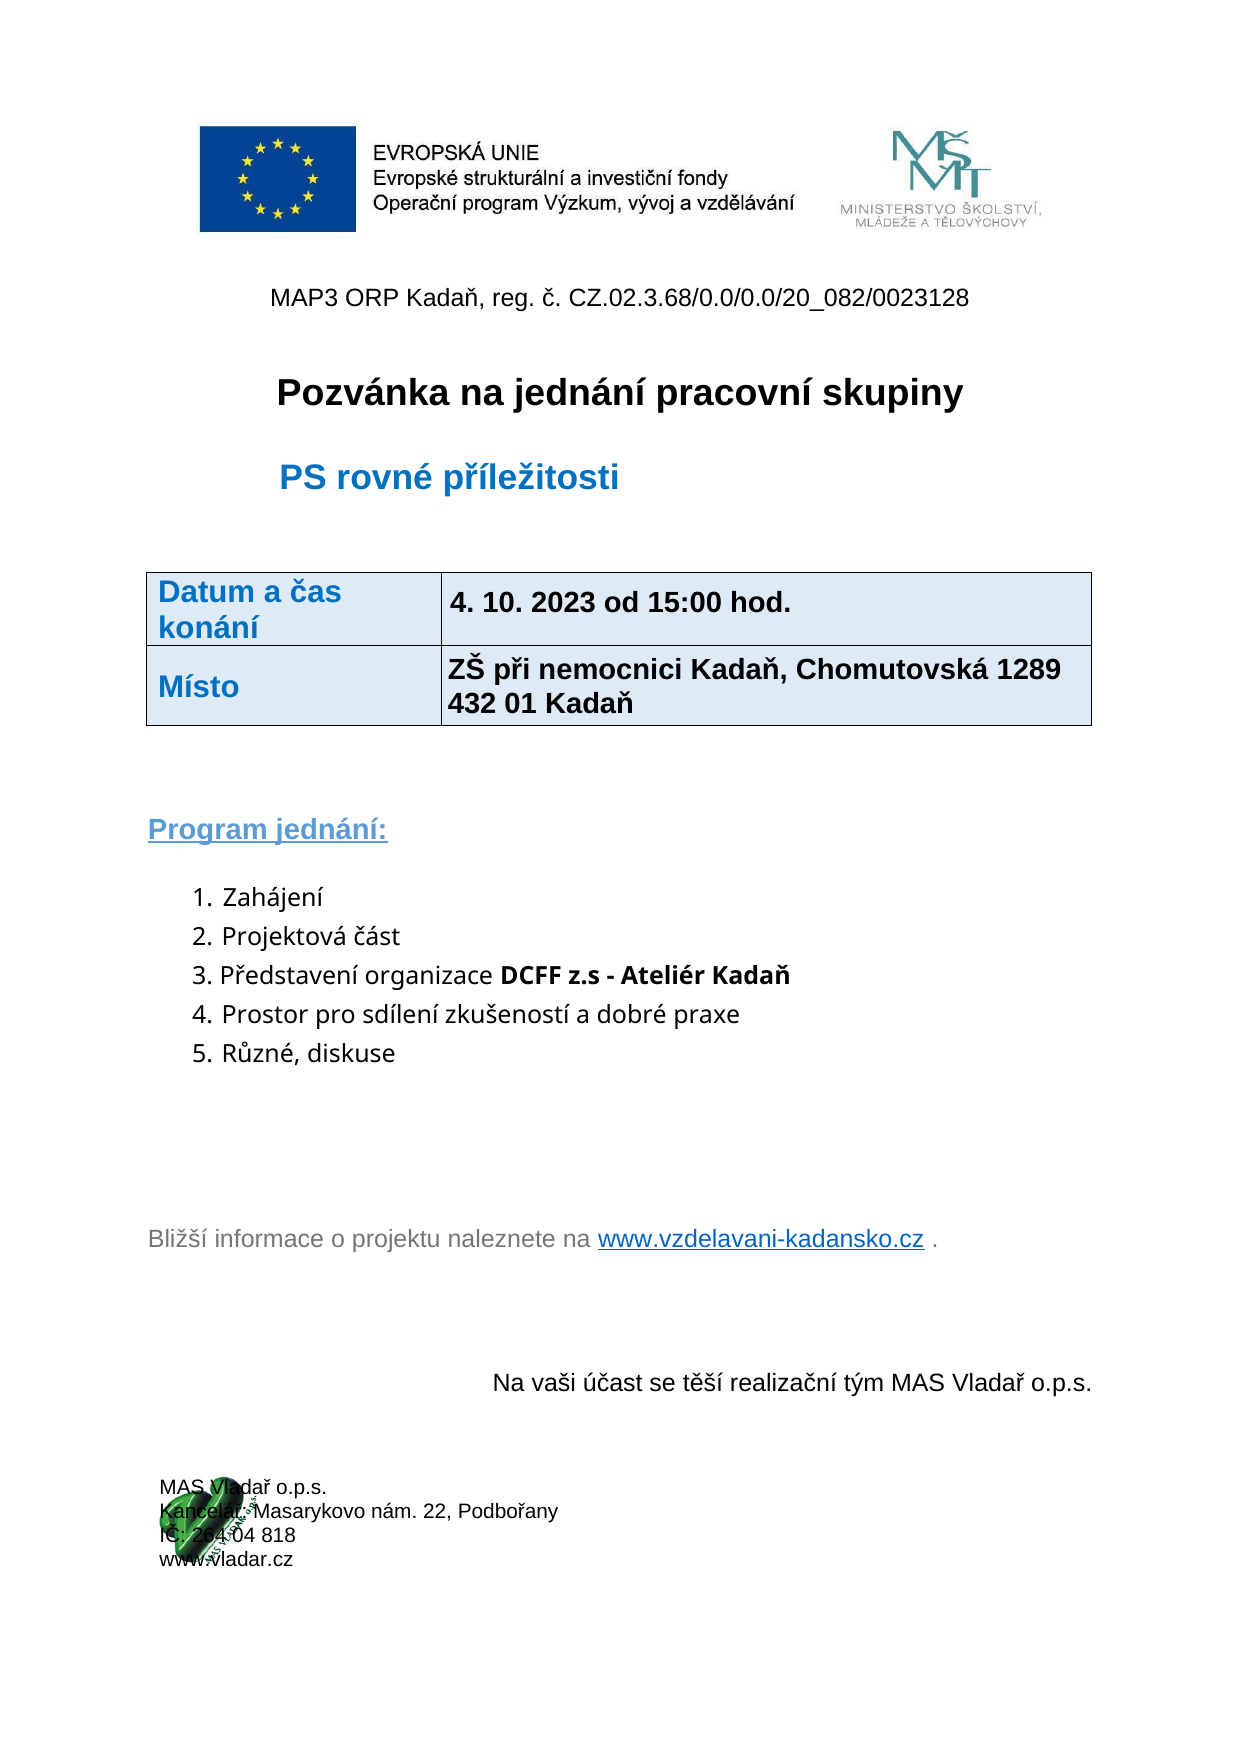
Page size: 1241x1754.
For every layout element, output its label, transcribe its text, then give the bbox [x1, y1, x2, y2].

picture [147, 73, 1093, 284]
picture [157, 1475, 258, 1565]
text Na vaši účast se těší realizační tým MAS Vladař o.p.s. [148, 1367, 1093, 1396]
text 3. Představení organizace DCFF z.s - Ateliér Kadaň [192, 958, 1093, 992]
text Pozvánka na jednání pracovní skupiny [148, 370, 1093, 413]
text Program jednání: [148, 812, 1093, 846]
text 2. Projektová část [192, 918, 1093, 953]
picture [171, 1557, 177, 1565]
table_header Datum a čas konání [147, 573, 441, 645]
table_header 4. 10. 2023 od 15:00 hod. [442, 573, 1091, 645]
text 4. Prostor pro sdílení zkušeností a dobré praxe [192, 997, 1093, 1031]
table_cell ZŠ při nemocnici Kadaň, Chomutovská 1289 432 01 Kadaň [442, 646, 1091, 725]
picture [186, 1557, 192, 1565]
table_cell Místo [147, 646, 441, 725]
text Bližší informace o projektu naleznete na www.vzdelavani-kadansko.cz . [148, 1224, 1093, 1252]
text PS rovné příležitosti [223, 456, 1093, 497]
text 5. Různé, diskuse [192, 1036, 1093, 1070]
text 1. Zahájení [192, 879, 1093, 913]
